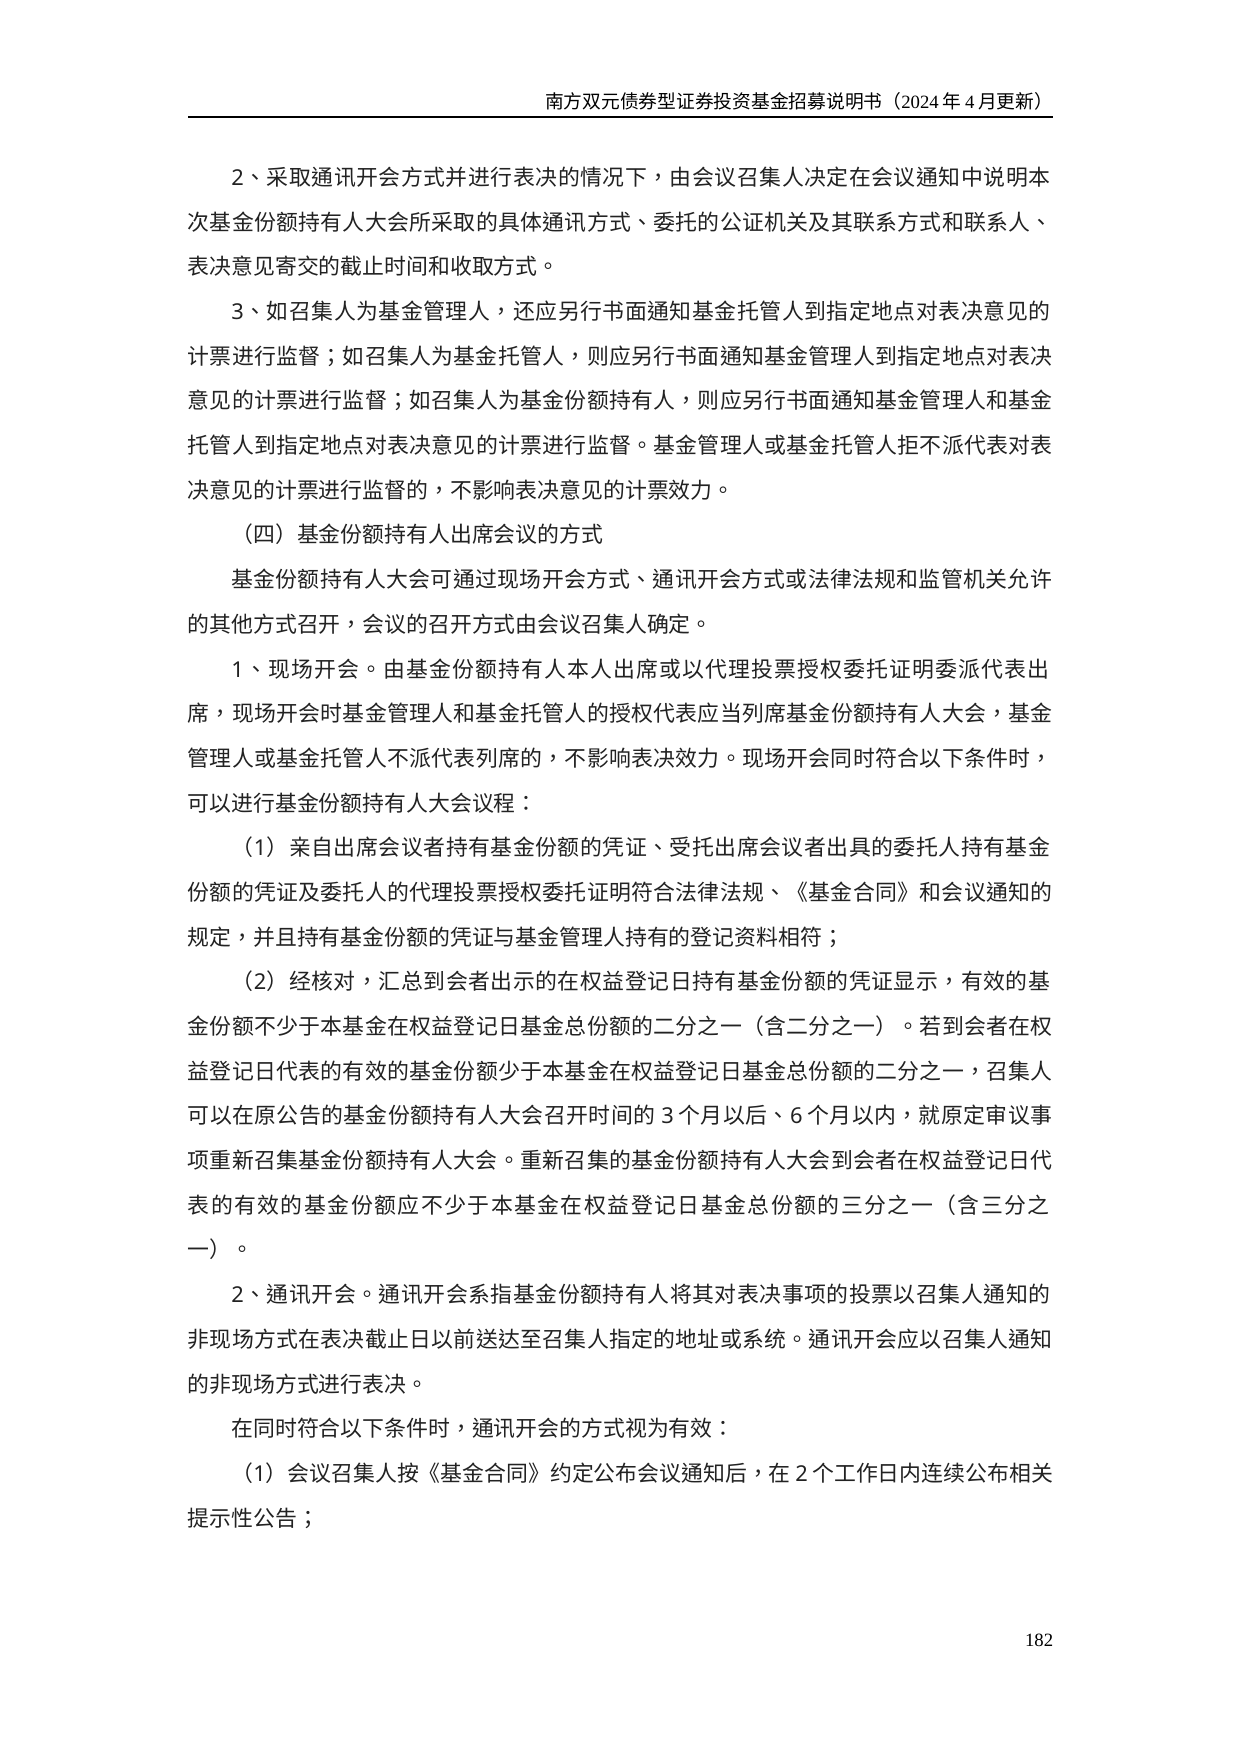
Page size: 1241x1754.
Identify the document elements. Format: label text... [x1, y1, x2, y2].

text 2、采取通讯开会方式并进行表决的情况下，由会议召集人决定在会议通知中说明本次基金份额持有人大会所采取的具体通讯方式、委托的公证机关及其联系方式和联系人、表决意见寄交的截止时间和收取方式。 [187, 162, 1053, 281]
text （2）经核对，汇总到会者出示的在权益登记日持有基金份额的凭证显示，有效的基金份额不少于本基金在权益登记日基金总份额的二分之一（含二分之一）。若到会者在权益登记日代表的有效的基金份额少于本基金在权益登记日基金总份额的二分之一，召集人可以在原公告的基金份额持有人大会召开时间的3个月以后、6个月以内，就原定审议事项重新召集基金份额持有人大会。重新召集的基金份额持有人大会到会者在权益登记日代表的有效的基金份额应不少于本基金在权益登记日基金总份额的三分之一（含三分之一）。 [187, 966, 1053, 1264]
text （四）基金份额持有人出席会议的方式 [187, 519, 1053, 549]
text 在同时符合以下条件时，通讯开会的方式视为有效： [187, 1413, 1053, 1443]
text 3、如召集人为基金管理人，还应另行书面通知基金托管人到指定地点对表决意见的计票进行监督；如召集人为基金托管人，则应另行书面通知基金管理人到指定地点对表决意见的计票进行监督；如召集人为基金份额持有人，则应另行书面通知基金管理人和基金托管人到指定地点对表决意见的计票进行监督。基金管理人或基金托管人拒不派代表对表决意见的计票进行监督的，不影响表决意见的计票效力。 [187, 296, 1053, 504]
text 1、现场开会。由基金份额持有人本人出席或以代理投票授权委托证明委派代表出席，现场开会时基金管理人和基金托管人的授权代表应当列席基金份额持有人大会，基金管理人或基金托管人不派代表列席的，不影响表决效力。现场开会同时符合以下条件时，可以进行基金份额持有人大会议程： [187, 653, 1053, 817]
text 基金份额持有人大会可通过现场开会方式、通讯开会方式或法律法规和监管机关允许的其他方式召开，会议的召开方式由会议召集人确定。 [187, 564, 1053, 639]
text （1）会议召集人按《基金合同》约定公布会议通知后，在2个工作日内连续公布相关提示性公告； [187, 1458, 1053, 1532]
text （1）亲自出席会议者持有基金份额的凭证、受托出席会议者出具的委托人持有基金份额的凭证及委托人的代理投票授权委托证明符合法律法规、《基金合同》和会议通知的规定，并且持有基金份额的凭证与基金管理人持有的登记资料相符； [187, 832, 1053, 951]
text 2、通讯开会。通讯开会系指基金份额持有人将其对表决事项的投票以召集人通知的非现场方式在表决截止日以前送达至召集人指定的地址或系统。通讯开会应以召集人通知的非现场方式进行表决。 [187, 1279, 1053, 1398]
